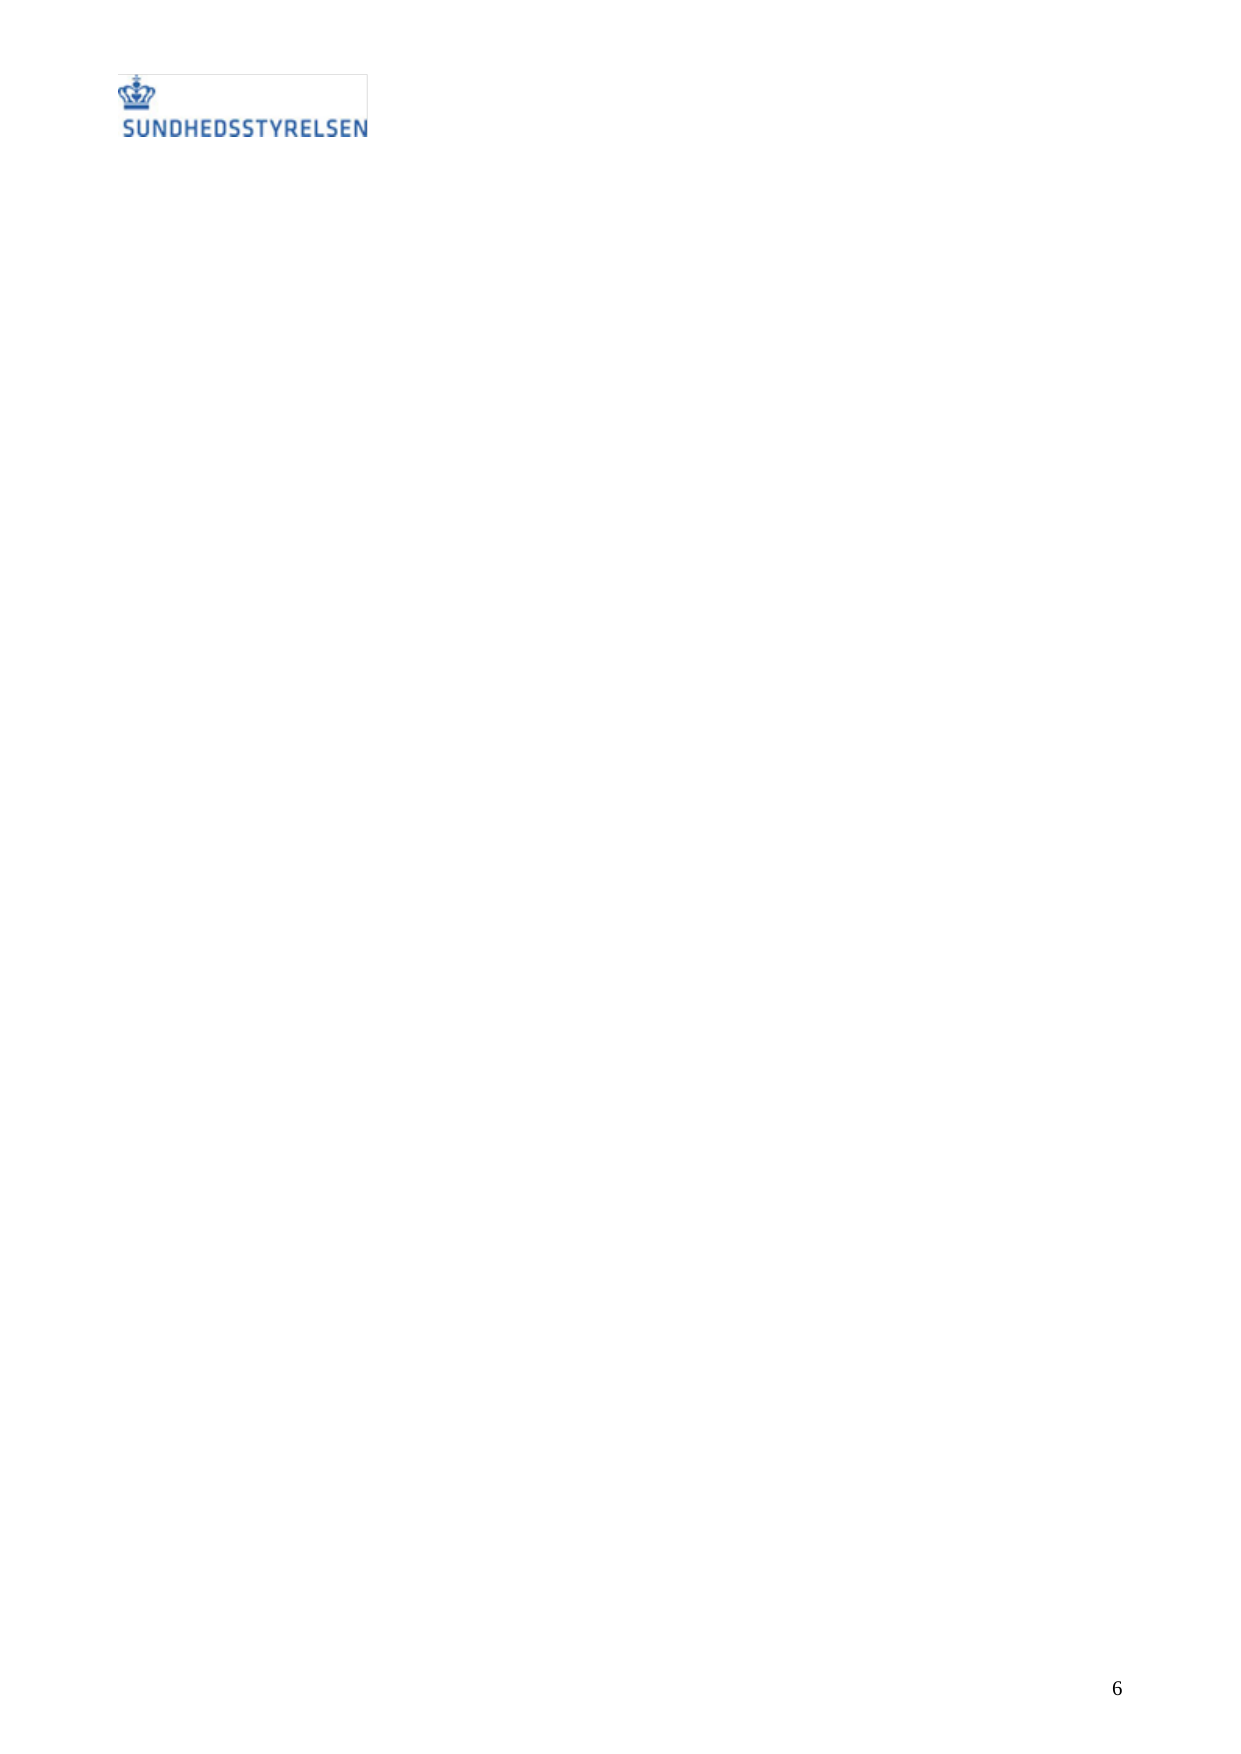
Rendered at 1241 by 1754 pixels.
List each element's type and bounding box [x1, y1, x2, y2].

picture [118, 73, 369, 137]
